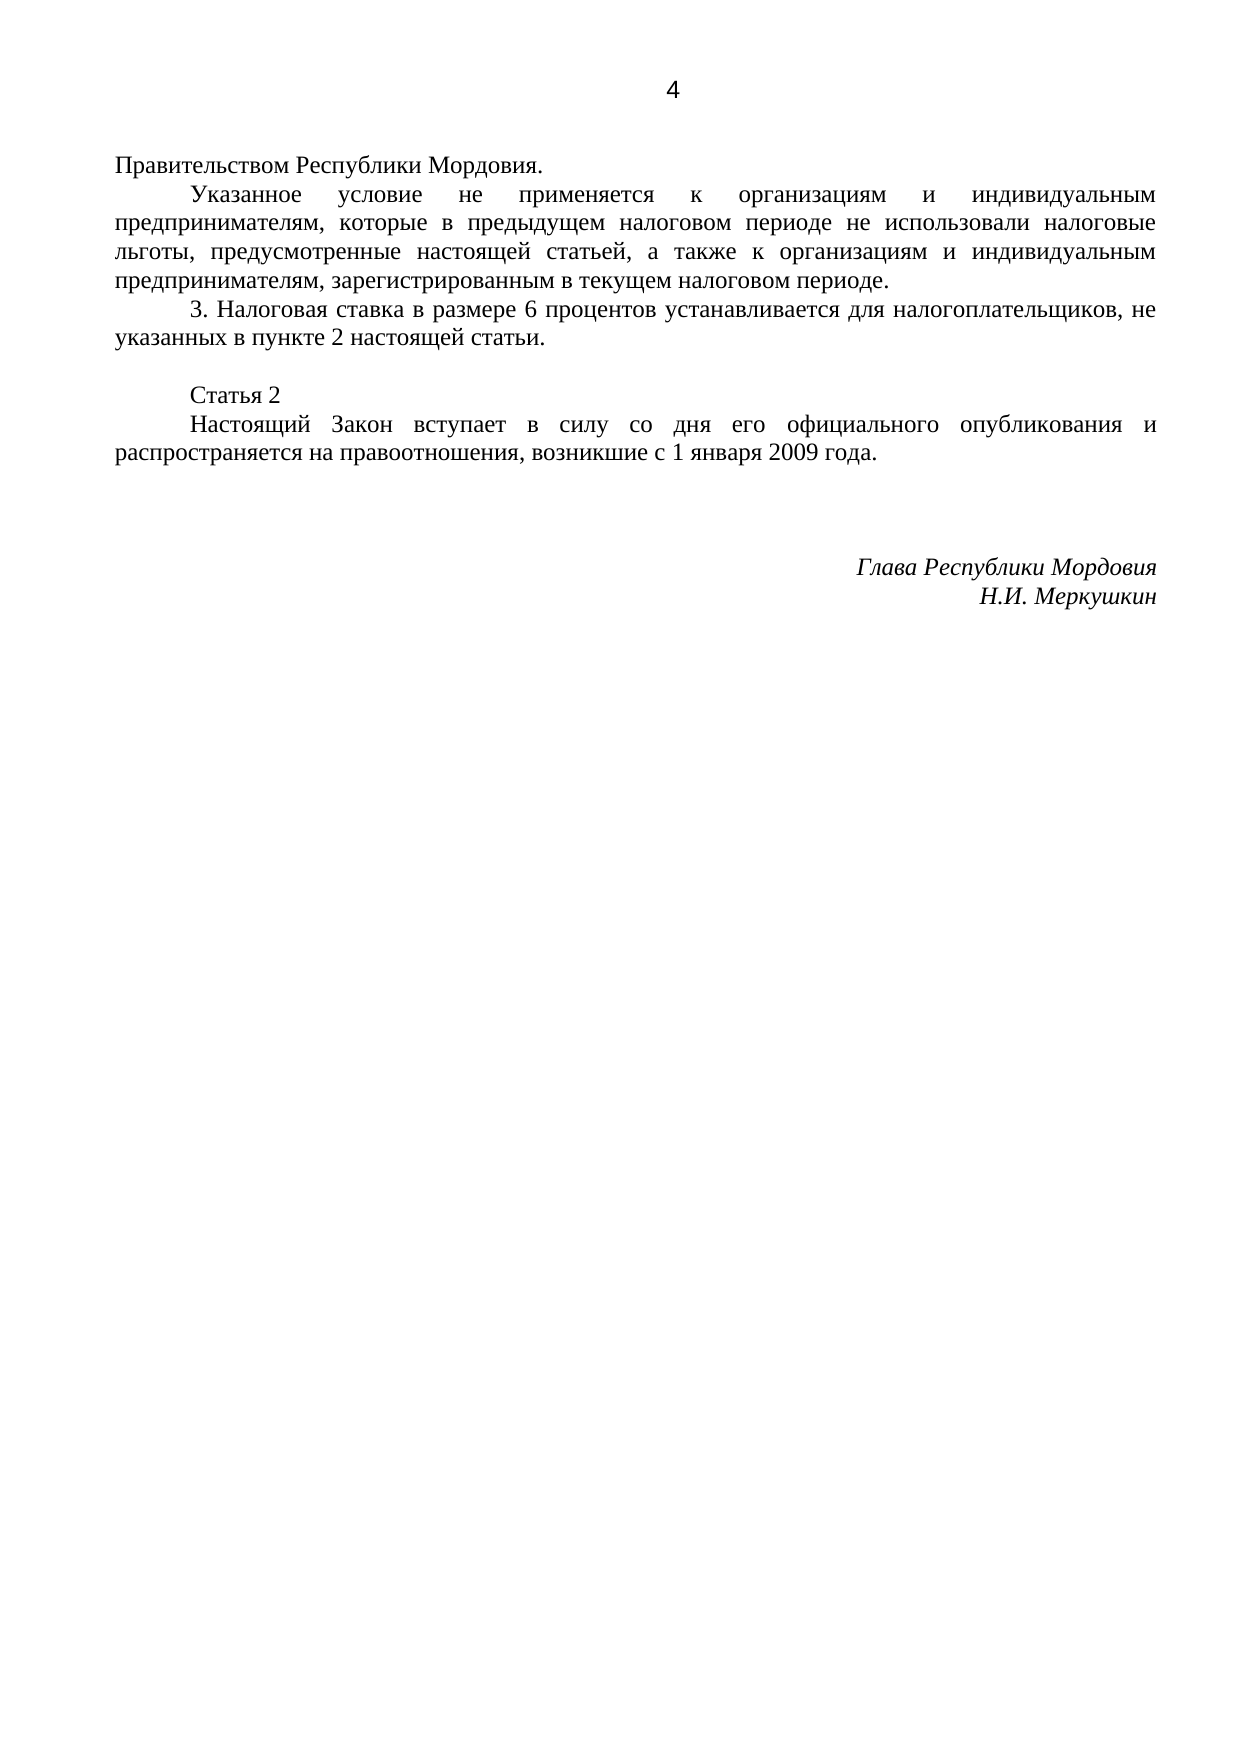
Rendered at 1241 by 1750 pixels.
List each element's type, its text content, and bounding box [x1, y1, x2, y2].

text Статья 2 [114, 380, 1157, 409]
text Н.И. Меркушкин [114, 581, 1157, 610]
text 3. Налоговая ставка в размере 6 процентов устанавливается для налогоплательщиков, не указанных в пункте 2 настоящей статьи. [114, 294, 1157, 351]
text Настоящий Закон вступает в силу со дня его официального опубликования и распространяется на правоотношения, возникшие с 1 января 2009 года. [114, 409, 1157, 466]
text Указанное условие не применяется к организациям и индивидуальным предпринимателям, которые в предыдущем налоговом периоде не использовали налоговые льготы, предусмотренные настоящей статьей, а также к организациям и индивидуальным предпринимателям, зарегистрированным в текущем налоговом периоде. [114, 179, 1157, 294]
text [114, 150, 1157, 179]
text Глава Республики Мордовия [114, 552, 1157, 581]
